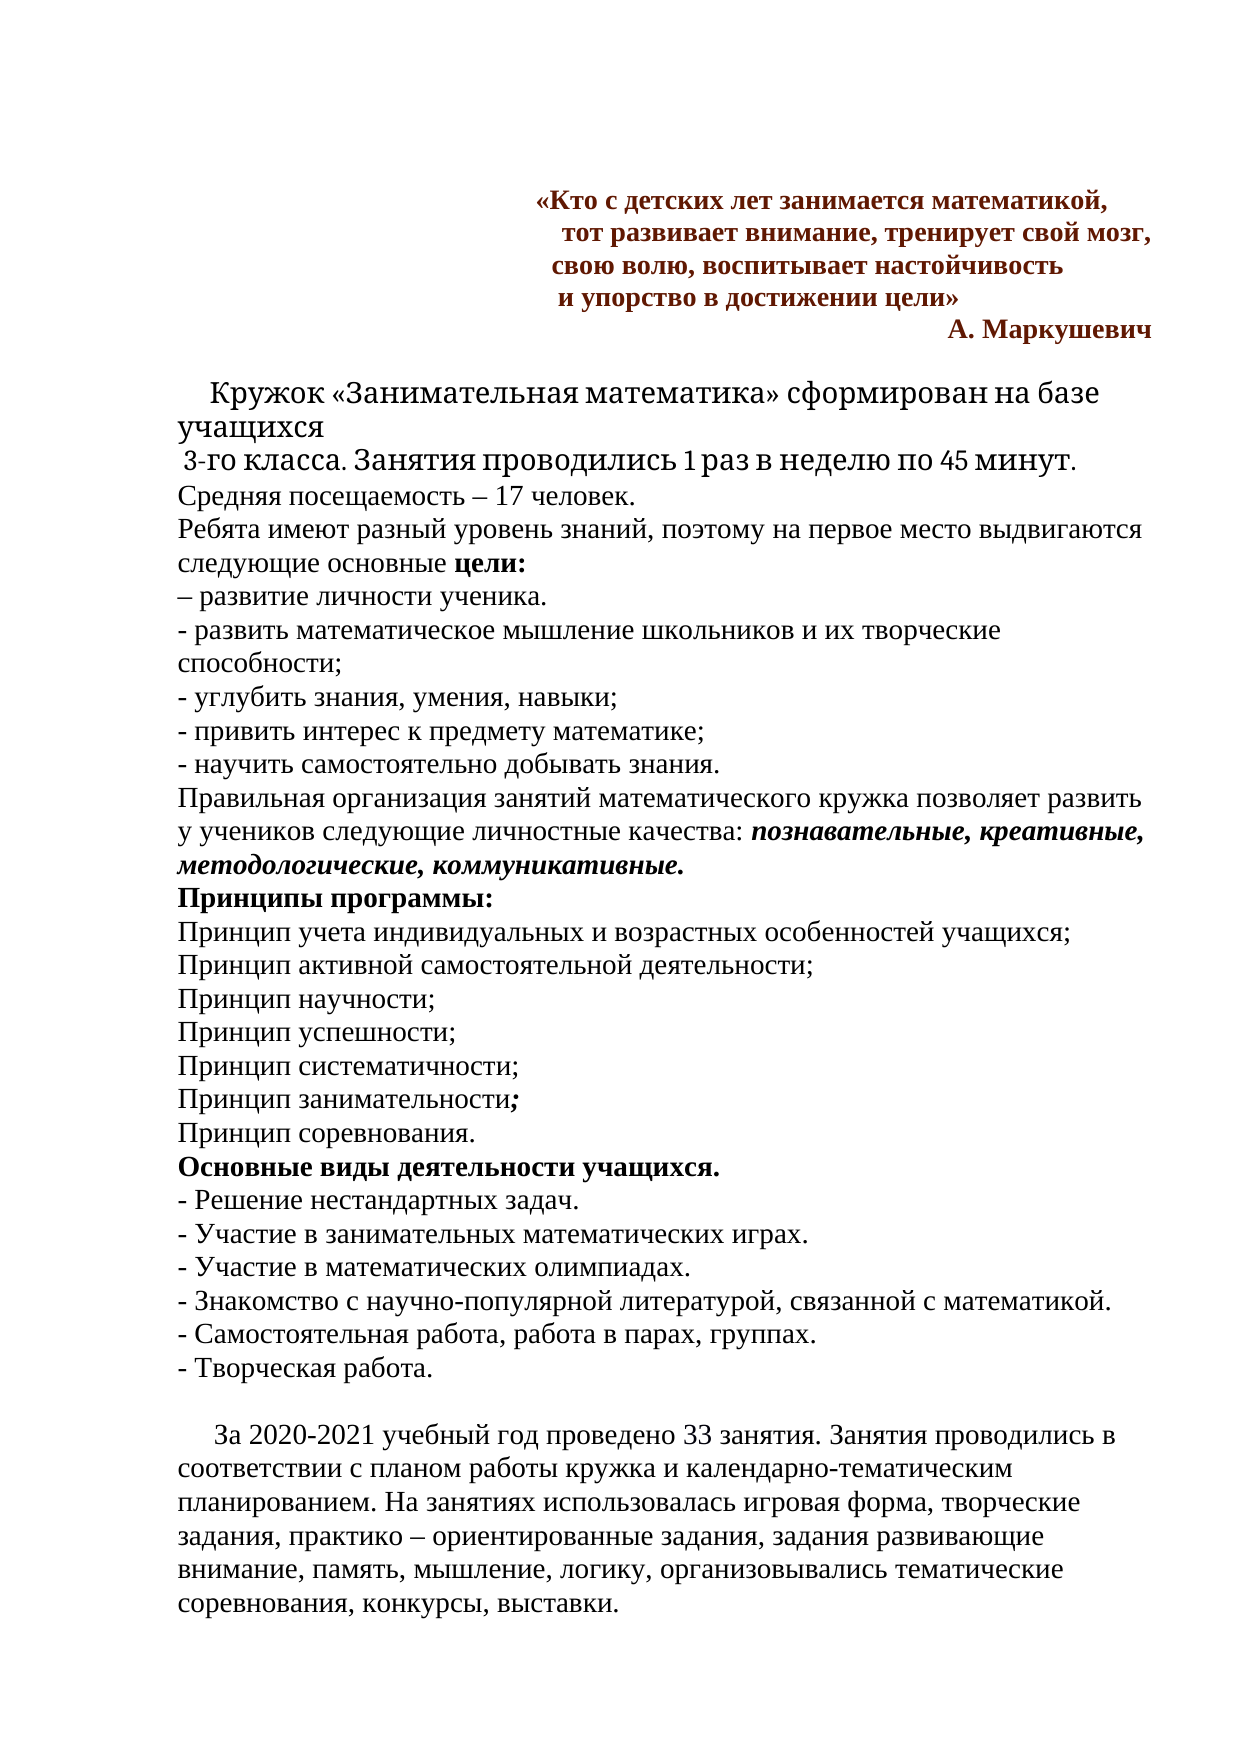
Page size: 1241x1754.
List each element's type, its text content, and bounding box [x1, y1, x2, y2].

text «Кто с детских лет занимается математикой, [177, 183, 1152, 215]
text и упорство в достижении цели» [177, 280, 1152, 312]
text свою волю, воспитывает настойчивость [177, 248, 1152, 280]
text Принцип систематичности; [177, 1048, 1152, 1082]
text – развитие личности ученика. [177, 578, 1152, 612]
text - развить математическое мышление школьников и их творческие способности; [177, 612, 1152, 679]
text - привить интерес к предмету математике; [177, 713, 1152, 746]
text Правильная организация занятий математического кружка позволяет развить у учеников следующие личностные качества: познавательные, креативные, методологические, коммуникативные. [177, 780, 1152, 880]
text - углубить знания, умения, навыки; [177, 679, 1152, 713]
text Принципы программы: Принцип учета индивидуальных и возрастных особенностей учащихся; [177, 880, 1152, 947]
text 3-го класса. Занятия проводились 1 раз в неделю по 45 минут. Средняя посещаемость – 17 человек. [177, 444, 1152, 511]
text Основные виды деятельности учащихся. - Решение нестандартных задач. - Участие в занимательных математических играх. - Участие в математических олимпиадах. - Знакомство с научно-популярной литературой, связанной с математикой. - Самостоятельная работа, работа в парах, группах. - Творческая работа. За 2020-2021 учебный год проведено 33 занятия. Занятия проводились в соответствии с планом работы кружка и календарно-тематическим планированием. На занятиях использовалась игровая форма, творческие задания, практико – ориентированные задания, задания развивающие внимание, память, мышление, логику, организовывались тематические соревнования, конкурсы, выставки. [177, 1149, 1152, 1618]
text Ребята имеют разный уровень знаний, поэтому на первое место выдвигаются следующие основные цели: [177, 511, 1152, 578]
text Принцип активной самостоятельной деятельности; [177, 947, 1152, 981]
text тот развивает внимание, тренирует свой мозг, [177, 215, 1152, 248]
text Принцип успешности; [177, 1014, 1152, 1048]
text Кружок «Занимательная математика» сформирован на базе учащихся [177, 377, 1152, 444]
text А. Маркушевич [177, 312, 1152, 345]
text Принцип соревнования. [177, 1115, 1152, 1149]
text - научить самостоятельно добывать знания. [177, 746, 1152, 780]
text Принцип научности; [177, 981, 1152, 1014]
text Принцип занимательности; [177, 1082, 1152, 1115]
